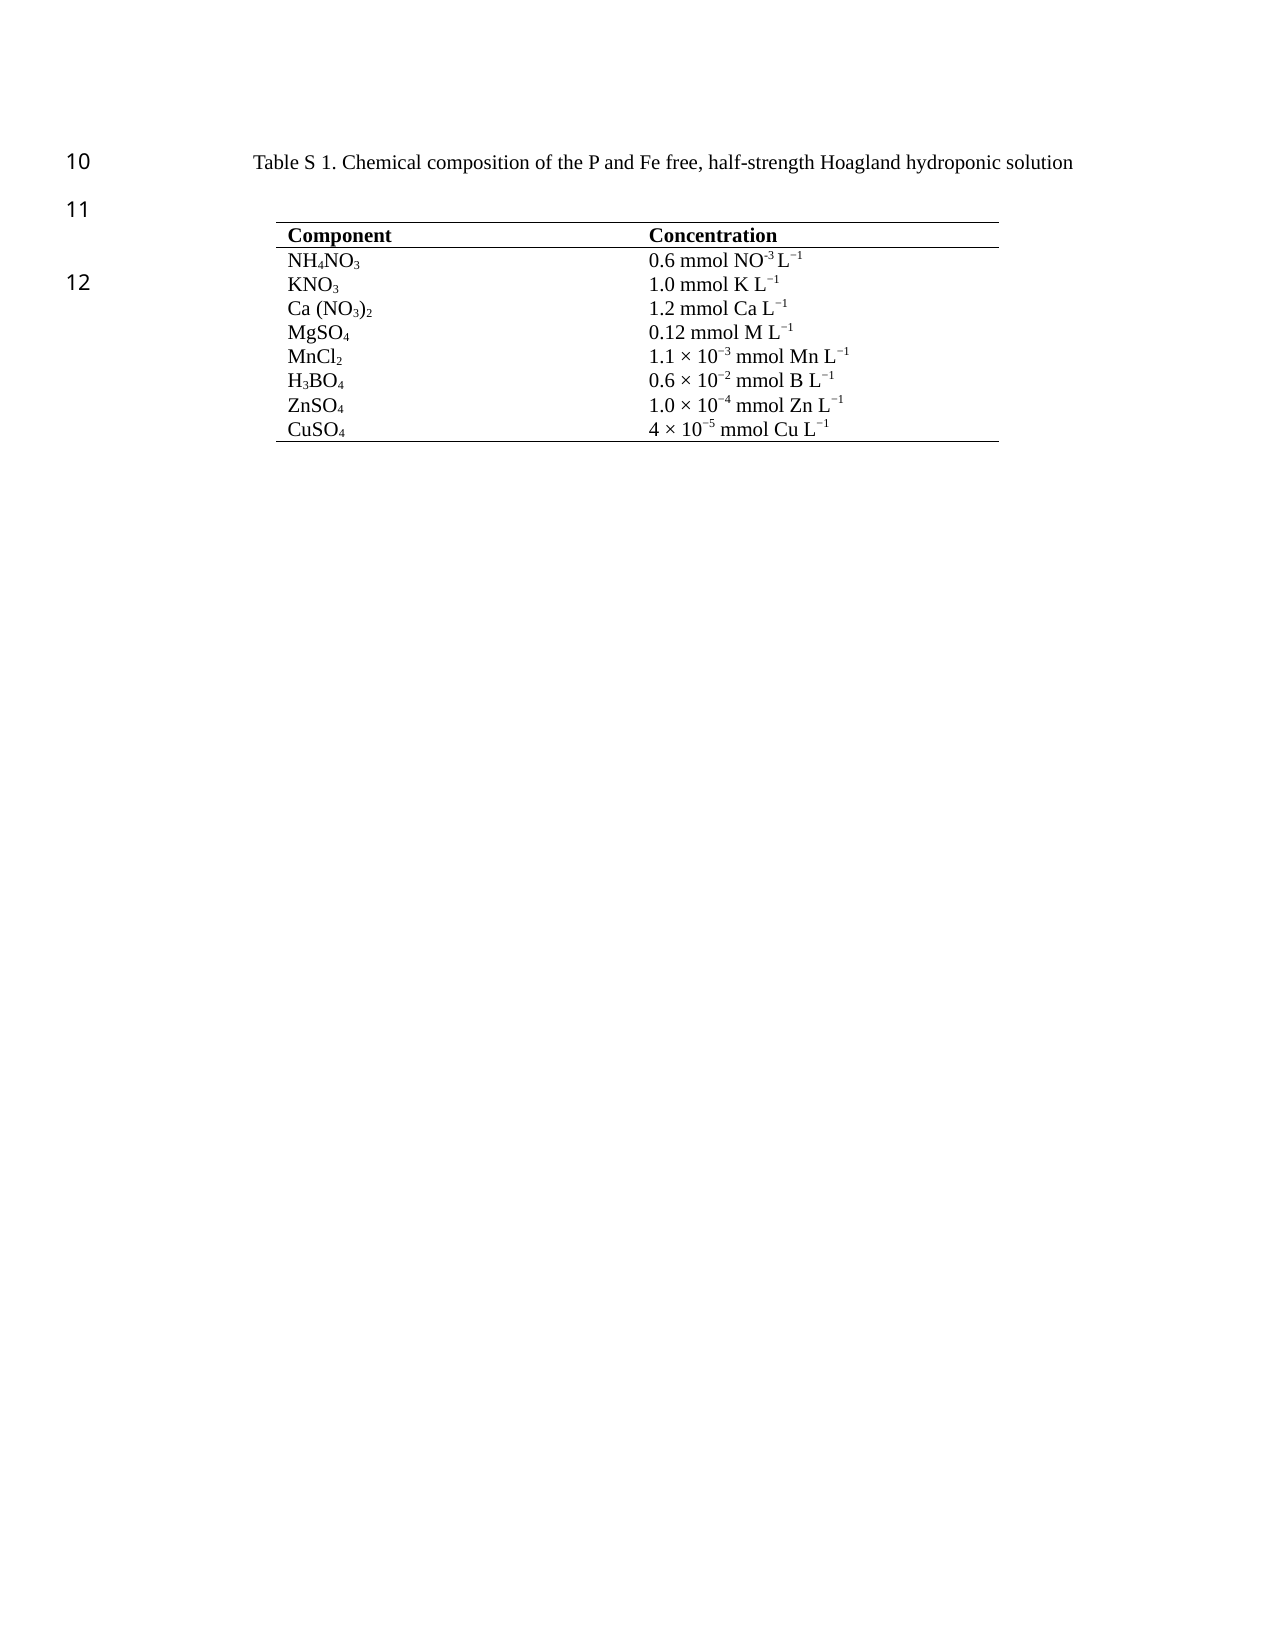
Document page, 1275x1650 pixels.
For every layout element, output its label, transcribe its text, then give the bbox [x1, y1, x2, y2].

table_header Concentration [638, 223, 999, 247]
table_cell 0.6 × 10−2 mmol B L−1 1.0 × 10−4 mmol Zn L−1 4 × 10−5 mmol Cu L−1 [638, 369, 999, 441]
text Table S 1. Chemical composition of the P and Fe free, half-strength Hoagland hydroponic solution [253, 150, 1104, 174]
table_cell 0.6 mmol NO-3 L−1 [638, 248, 999, 272]
table_cell MgSO4 [276, 320, 637, 344]
table_cell 1.2 mmol Ca L−1 [638, 296, 999, 320]
table_cell KNO3 [276, 272, 637, 296]
table_cell MnCl2 [276, 344, 637, 368]
table_cell NH4NO3 [276, 248, 637, 272]
table_cell 1.1 × 10−3 mmol Mn L−1 [638, 344, 999, 368]
table_cell H3BO4 ZnSO4 CuSO4 [276, 369, 637, 441]
table_cell Ca (NO3)2 [276, 296, 637, 320]
table_cell 1.0 mmol K L−1 [638, 272, 999, 296]
table_cell 0.12 mmol M L−1 [638, 320, 999, 344]
table_header Component [276, 223, 637, 247]
